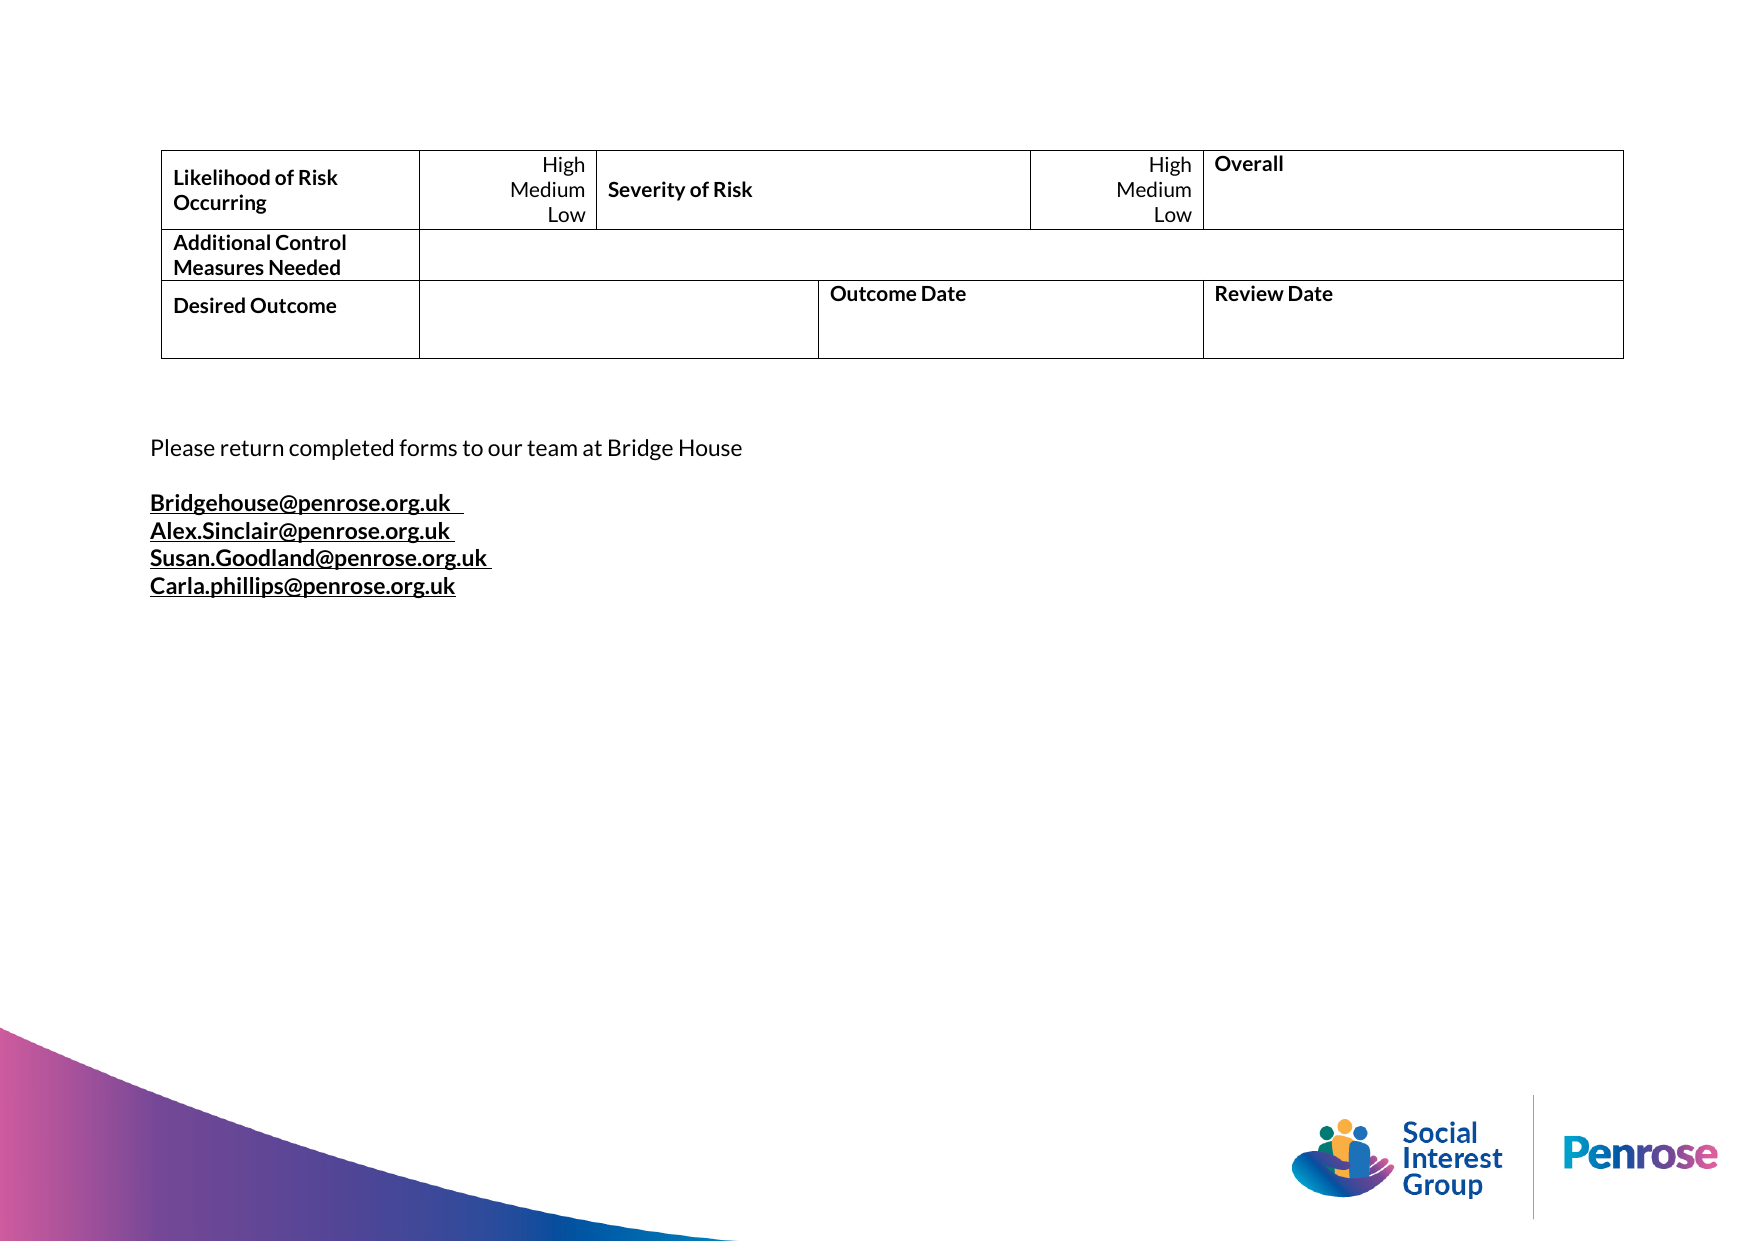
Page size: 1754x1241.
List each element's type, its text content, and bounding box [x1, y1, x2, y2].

text Carla.phillips@penrose.org.uk [150, 572, 1604, 599]
table_cell Overall [1204, 151, 1623, 228]
text Please return completed forms to our team at Bridge House [150, 434, 1604, 462]
table_cell [420, 281, 818, 358]
text Alex.Sinclair@penrose.org.uk [150, 517, 1604, 544]
table_cell Review Date [1204, 281, 1623, 358]
picture [0, 0, 1754, 1241]
table_cell [420, 230, 1623, 279]
text Susan.Goodland@penrose.org.uk [150, 544, 1604, 572]
table_cell High Medium Low [420, 151, 596, 228]
table_cell Desired Outcome [162, 281, 419, 358]
table_cell High Medium Low [1031, 151, 1203, 228]
table_cell Likelihood of Risk Occurring [162, 151, 419, 228]
table_cell Severity of Risk [597, 151, 1030, 228]
table_cell Additional Control Measures Needed [162, 230, 419, 279]
text Bridgehouse@penrose.org.uk [150, 489, 1604, 517]
table_cell Outcome Date [819, 281, 1203, 358]
